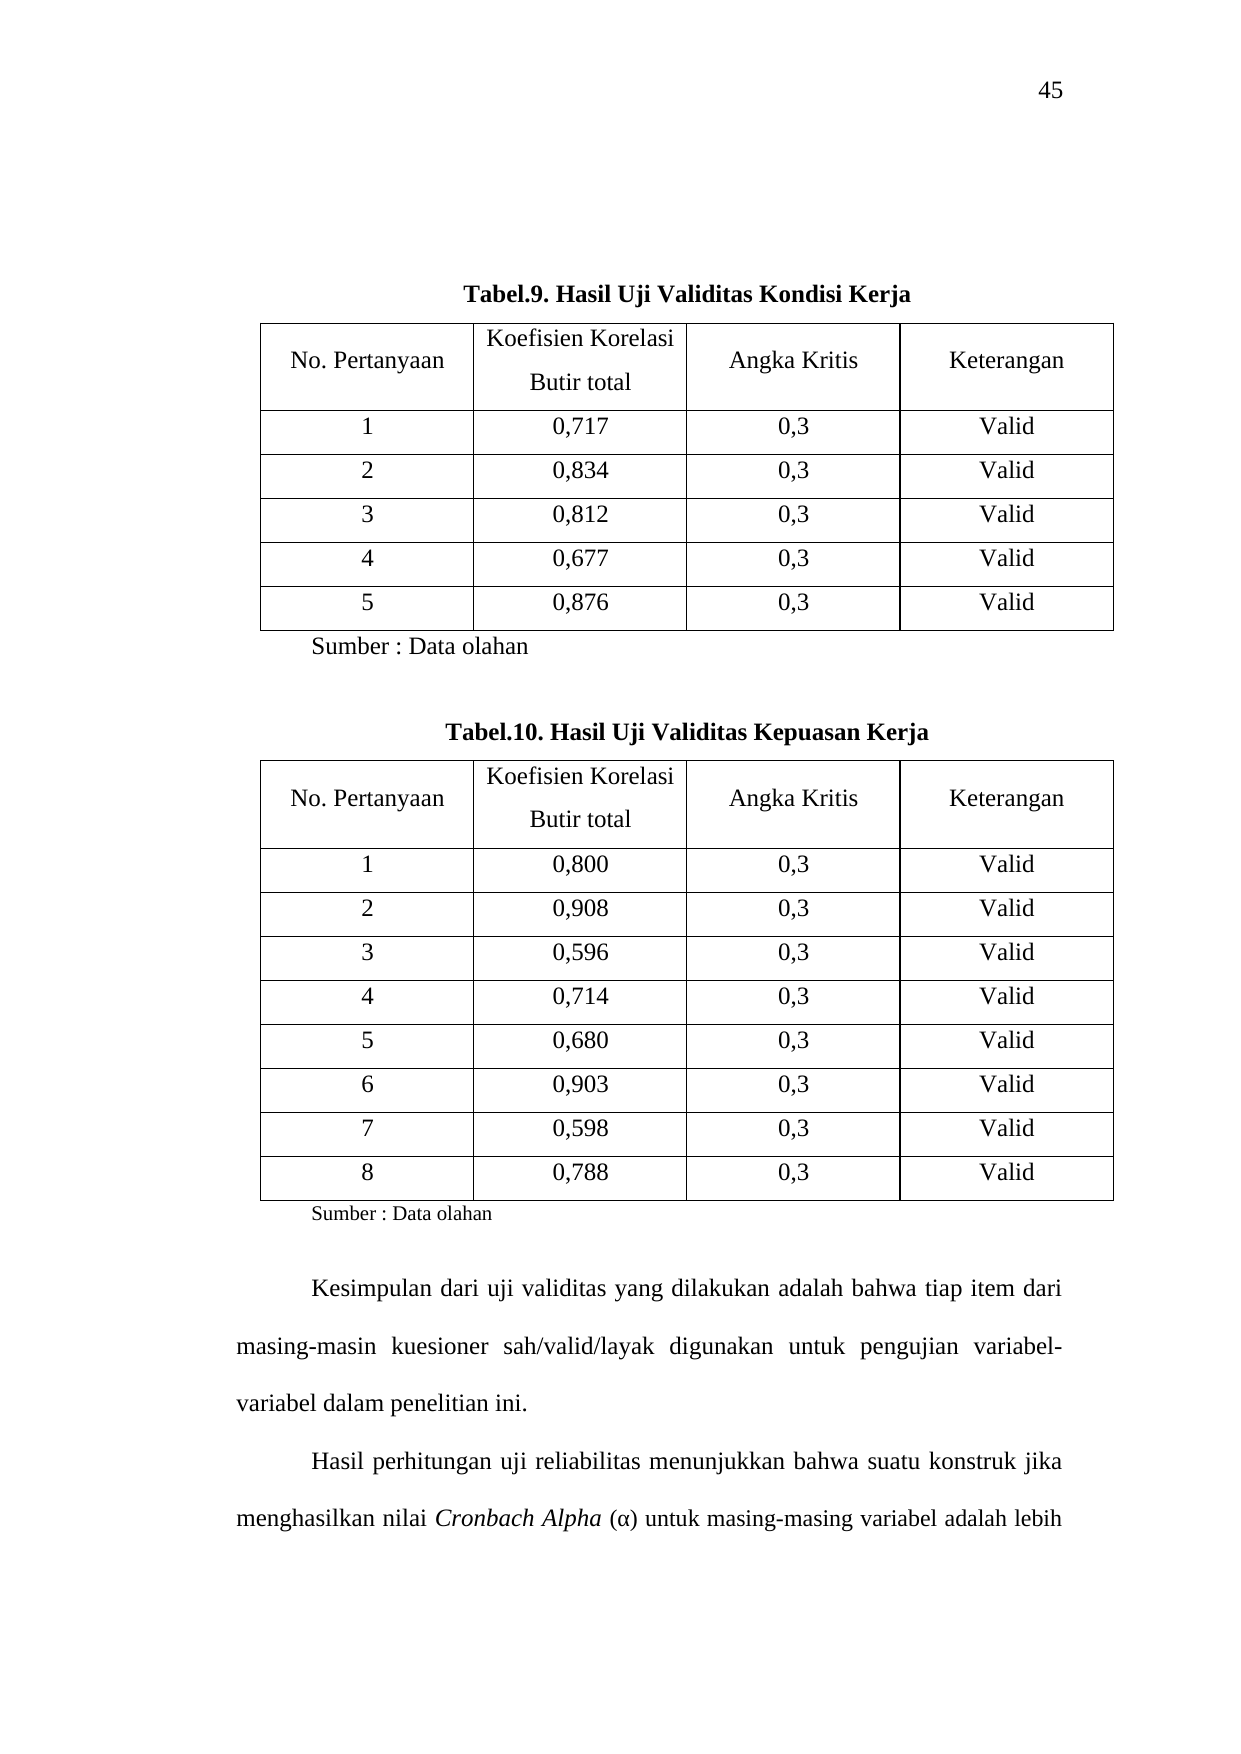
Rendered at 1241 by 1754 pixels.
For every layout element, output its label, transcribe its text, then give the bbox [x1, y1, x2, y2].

table_cell 1 [261, 411, 473, 454]
table_cell 2 [261, 893, 473, 936]
table_cell Valid [901, 1069, 1113, 1112]
table_cell 0,3 [687, 893, 899, 936]
table_cell Valid [901, 587, 1113, 630]
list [236, 1446, 1063, 1532]
table_cell Valid [901, 1113, 1113, 1156]
table_cell 0,680 [474, 1025, 686, 1068]
table_cell 5 [261, 587, 473, 630]
table_cell Valid [901, 455, 1113, 498]
table_cell Valid [901, 1025, 1113, 1068]
table_cell 0,3 [687, 1113, 899, 1156]
table_cell Valid [901, 981, 1113, 1024]
table_cell 0,3 [687, 1025, 899, 1068]
table_cell 3 [261, 499, 473, 542]
table_cell 0,3 [687, 455, 899, 498]
table_cell 0,3 [687, 1157, 899, 1200]
list Sumber : Data olahan [311, 631, 1063, 660]
table_cell 0,3 [687, 1069, 899, 1112]
table_cell 0,3 [687, 499, 899, 542]
table_cell 0,812 [474, 499, 686, 542]
table_cell 0,903 [474, 1069, 686, 1112]
list Kesimpulan dari uji validitas yang dilakukan adalah bahwa tiap item dari masing-masin kuesioner sah/valid/layak digunakan untuk pengujian variabel-variabel dalam penelitian ini. [236, 1273, 1063, 1417]
table_cell 0,717 [474, 411, 686, 454]
table_cell Valid [901, 893, 1113, 936]
table_cell Valid [901, 499, 1113, 542]
table_cell 0,3 [687, 981, 899, 1024]
table_cell 7 [261, 1113, 473, 1156]
table_cell 0,3 [687, 937, 899, 980]
list Tabel.10. Hasil Uji Validitas Kepuasan Kerja [311, 717, 1063, 746]
table_header Angka Kritis [687, 761, 899, 848]
table_cell Valid [901, 849, 1113, 892]
table_cell 0,714 [474, 981, 686, 1024]
table_cell 0,598 [474, 1113, 686, 1156]
table_header Koefisien Korelasi Butir total [474, 324, 686, 410]
table_header No. Pertanyaan [261, 324, 473, 410]
table_header Koefisien Korelasi Butir total [474, 761, 686, 848]
table_header Angka Kritis [687, 324, 899, 410]
table_cell 0,3 [687, 411, 899, 454]
table_cell 0,3 [687, 849, 899, 892]
table_cell Valid [901, 543, 1113, 586]
table_cell 0,876 [474, 587, 686, 630]
table_cell 4 [261, 543, 473, 586]
table_cell 0,596 [474, 937, 686, 980]
table_cell 0,908 [474, 893, 686, 936]
table_cell 0,677 [474, 543, 686, 586]
table_cell 2 [261, 455, 473, 498]
table_cell 0,788 [474, 1157, 686, 1200]
list Tabel.9. Hasil Uji Validitas Kondisi Kerja [311, 279, 1063, 308]
table_cell 5 [261, 1025, 473, 1068]
table_cell 8 [261, 1157, 473, 1200]
table_cell 0,800 [474, 849, 686, 892]
table_cell Valid [901, 1157, 1113, 1200]
table_cell 1 [261, 849, 473, 892]
table_cell 0,834 [474, 455, 686, 498]
table_cell 6 [261, 1069, 473, 1112]
table_cell Valid [901, 411, 1113, 454]
table_cell 4 [261, 981, 473, 1024]
table_header No. Pertanyaan [261, 761, 473, 848]
table_cell 0,3 [687, 543, 899, 586]
list Sumber : Data olahan [311, 1201, 1063, 1225]
table_cell 0,3 [687, 587, 899, 630]
table_cell 3 [261, 937, 473, 980]
table_cell Valid [901, 937, 1113, 980]
table_header Keterangan [901, 761, 1113, 848]
table_header Keterangan [901, 324, 1113, 410]
